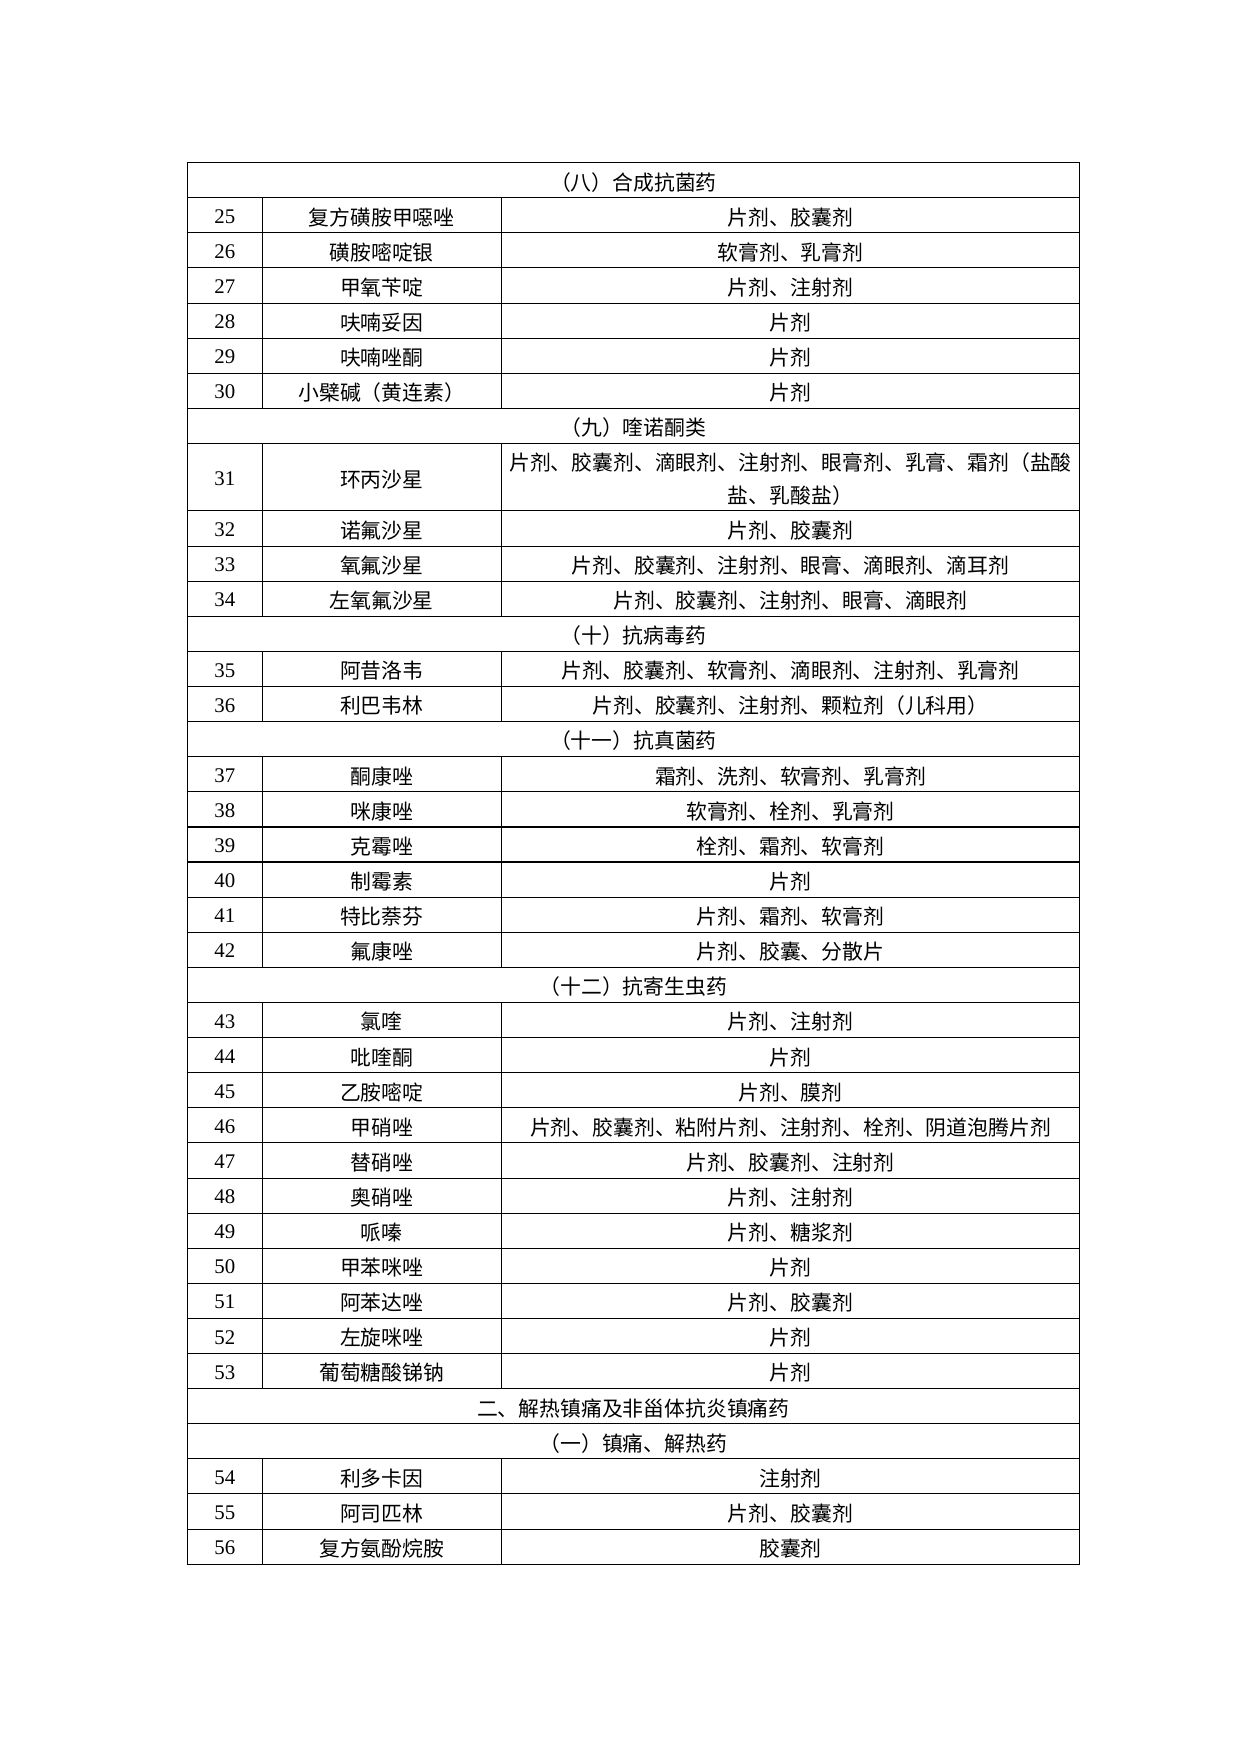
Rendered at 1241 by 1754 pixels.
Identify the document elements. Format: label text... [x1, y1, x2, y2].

table_cell 片剂、膜剂 [502, 1073, 1079, 1107]
table_cell 27 [188, 268, 262, 302]
table_cell 磺胺嘧啶银 [263, 233, 501, 267]
table_cell 41 [188, 898, 262, 932]
table_cell 32 [188, 511, 262, 546]
table_cell 34 [188, 582, 262, 616]
table_cell 52 [188, 1319, 262, 1353]
table_cell 二、解热镇痛及非甾体抗炎镇痛药 [188, 1389, 1079, 1423]
table_cell 甲硝唑 [263, 1108, 501, 1142]
table_cell 片剂 [502, 1319, 1079, 1353]
table_cell 30 [188, 374, 262, 408]
table_cell 制霉素 [263, 863, 501, 897]
table_cell 片剂、胶囊剂、滴眼剂、注射剂、眼膏剂、乳膏、霜剂（盐酸盐、乳酸盐） [502, 444, 1079, 510]
table_cell 28 [188, 304, 262, 337]
table_cell 复方磺胺甲噁唑 [263, 198, 501, 232]
table_cell 利巴韦林 [263, 687, 501, 721]
table_cell 片剂 [502, 1354, 1079, 1388]
table_cell 46 [188, 1108, 262, 1142]
table_cell （九）喹诺酮类 [188, 409, 1079, 443]
table_cell 片剂、胶囊剂、注射剂、眼膏、滴眼剂 [502, 582, 1079, 616]
table_cell 左氧氟沙星 [263, 582, 501, 616]
table_cell 片剂 [502, 863, 1079, 897]
table_cell 56 [188, 1530, 262, 1563]
table_cell 43 [188, 1003, 262, 1037]
table_cell 片剂、胶囊剂 [502, 511, 1079, 546]
table_cell 37 [188, 757, 262, 791]
table_cell （十二）抗寄生虫药 [188, 968, 1079, 1002]
table_cell 呋喃妥因 [263, 304, 501, 337]
table_cell 45 [188, 1073, 262, 1107]
table_cell 片剂、胶囊剂、粘附片剂、注射剂、栓剂、阴道泡腾片剂 [502, 1108, 1079, 1142]
table_cell 甲氧苄啶 [263, 268, 501, 302]
table_cell 29 [188, 339, 262, 373]
table_cell （八）合成抗菌药 [188, 163, 1079, 197]
table_cell 片剂、糖浆剂 [502, 1214, 1079, 1248]
table_cell 片剂、胶囊剂、注射剂、眼膏、滴眼剂、滴耳剂 [502, 547, 1079, 581]
table_cell 42 [188, 933, 262, 967]
table_cell 片剂、注射剂 [502, 1179, 1079, 1212]
table_cell 阿昔洛韦 [263, 652, 501, 686]
table_cell 注射剂 [502, 1459, 1079, 1493]
table_cell 片剂、胶囊剂 [502, 1284, 1079, 1318]
table_cell 乙胺嘧啶 [263, 1073, 501, 1107]
table_cell 31 [188, 444, 262, 510]
table_cell 栓剂、霜剂、软膏剂 [502, 828, 1079, 861]
table_cell 酮康唑 [263, 757, 501, 791]
table_cell 26 [188, 233, 262, 267]
table_cell 54 [188, 1459, 262, 1493]
table_cell 哌嗪 [263, 1214, 501, 1248]
table_cell 38 [188, 792, 262, 826]
table_cell 利多卡因 [263, 1459, 501, 1493]
table_cell 片剂、胶囊剂、注射剂、颗粒剂（儿科用） [502, 687, 1079, 721]
table_cell 氟康唑 [263, 933, 501, 967]
table_cell 53 [188, 1354, 262, 1388]
table_cell 克霉唑 [263, 828, 501, 861]
table_cell 阿司匹林 [263, 1494, 501, 1528]
table_cell 55 [188, 1494, 262, 1528]
table_cell 小檗碱（黄连素） [263, 374, 501, 408]
table_cell 35 [188, 652, 262, 686]
table_cell 环丙沙星 [263, 444, 501, 510]
table_cell 片剂、霜剂、软膏剂 [502, 898, 1079, 932]
table_cell 软膏剂、栓剂、乳膏剂 [502, 792, 1079, 826]
table_cell 阿苯达唑 [263, 1284, 501, 1318]
table_cell 36 [188, 687, 262, 721]
table_cell 33 [188, 547, 262, 581]
table_cell 奥硝唑 [263, 1179, 501, 1212]
table_cell 复方氨酚烷胺 [263, 1530, 501, 1563]
table_cell 氧氟沙星 [263, 547, 501, 581]
table_cell 甲苯咪唑 [263, 1249, 501, 1283]
table_cell 胶囊剂 [502, 1530, 1079, 1563]
table_cell 吡喹酮 [263, 1038, 501, 1072]
table_cell 特比萘芬 [263, 898, 501, 932]
table_cell 49 [188, 1214, 262, 1248]
table_cell 47 [188, 1143, 262, 1177]
table_cell 44 [188, 1038, 262, 1072]
table_cell 片剂 [502, 1038, 1079, 1072]
table_cell 左旋咪唑 [263, 1319, 501, 1353]
table_cell 葡萄糖酸锑钠 [263, 1354, 501, 1388]
table_cell 48 [188, 1179, 262, 1212]
table_cell 诺氟沙星 [263, 511, 501, 546]
table_cell 软膏剂、乳膏剂 [502, 233, 1079, 267]
table_cell 51 [188, 1284, 262, 1318]
table_cell 片剂 [502, 374, 1079, 408]
table_cell 氯喹 [263, 1003, 501, 1037]
table_cell 片剂、胶囊剂、软膏剂、滴眼剂、注射剂、乳膏剂 [502, 652, 1079, 686]
table_cell 替硝唑 [263, 1143, 501, 1177]
table_cell 呋喃唑酮 [263, 339, 501, 373]
table_cell 片剂、胶囊剂、注射剂 [502, 1143, 1079, 1177]
table_cell 片剂、胶囊剂 [502, 198, 1079, 232]
table_cell 片剂、胶囊剂 [502, 1494, 1079, 1528]
table_cell 39 [188, 828, 262, 861]
table_cell （十一）抗真菌药 [188, 722, 1079, 756]
table_cell 片剂 [502, 339, 1079, 373]
table_cell 片剂、注射剂 [502, 268, 1079, 302]
table_cell 25 [188, 198, 262, 232]
table_cell 咪康唑 [263, 792, 501, 826]
table_cell 片剂、注射剂 [502, 1003, 1079, 1037]
table_cell 50 [188, 1249, 262, 1283]
table_cell 片剂 [502, 1249, 1079, 1283]
table_cell （十）抗病毒药 [188, 617, 1079, 651]
table_cell 霜剂、洗剂、软膏剂、乳膏剂 [502, 757, 1079, 791]
table_cell （一）镇痛、解热药 [188, 1424, 1079, 1458]
table_cell 40 [188, 863, 262, 897]
table_cell 片剂、胶囊、分散片 [502, 933, 1079, 967]
table_cell 片剂 [502, 304, 1079, 337]
